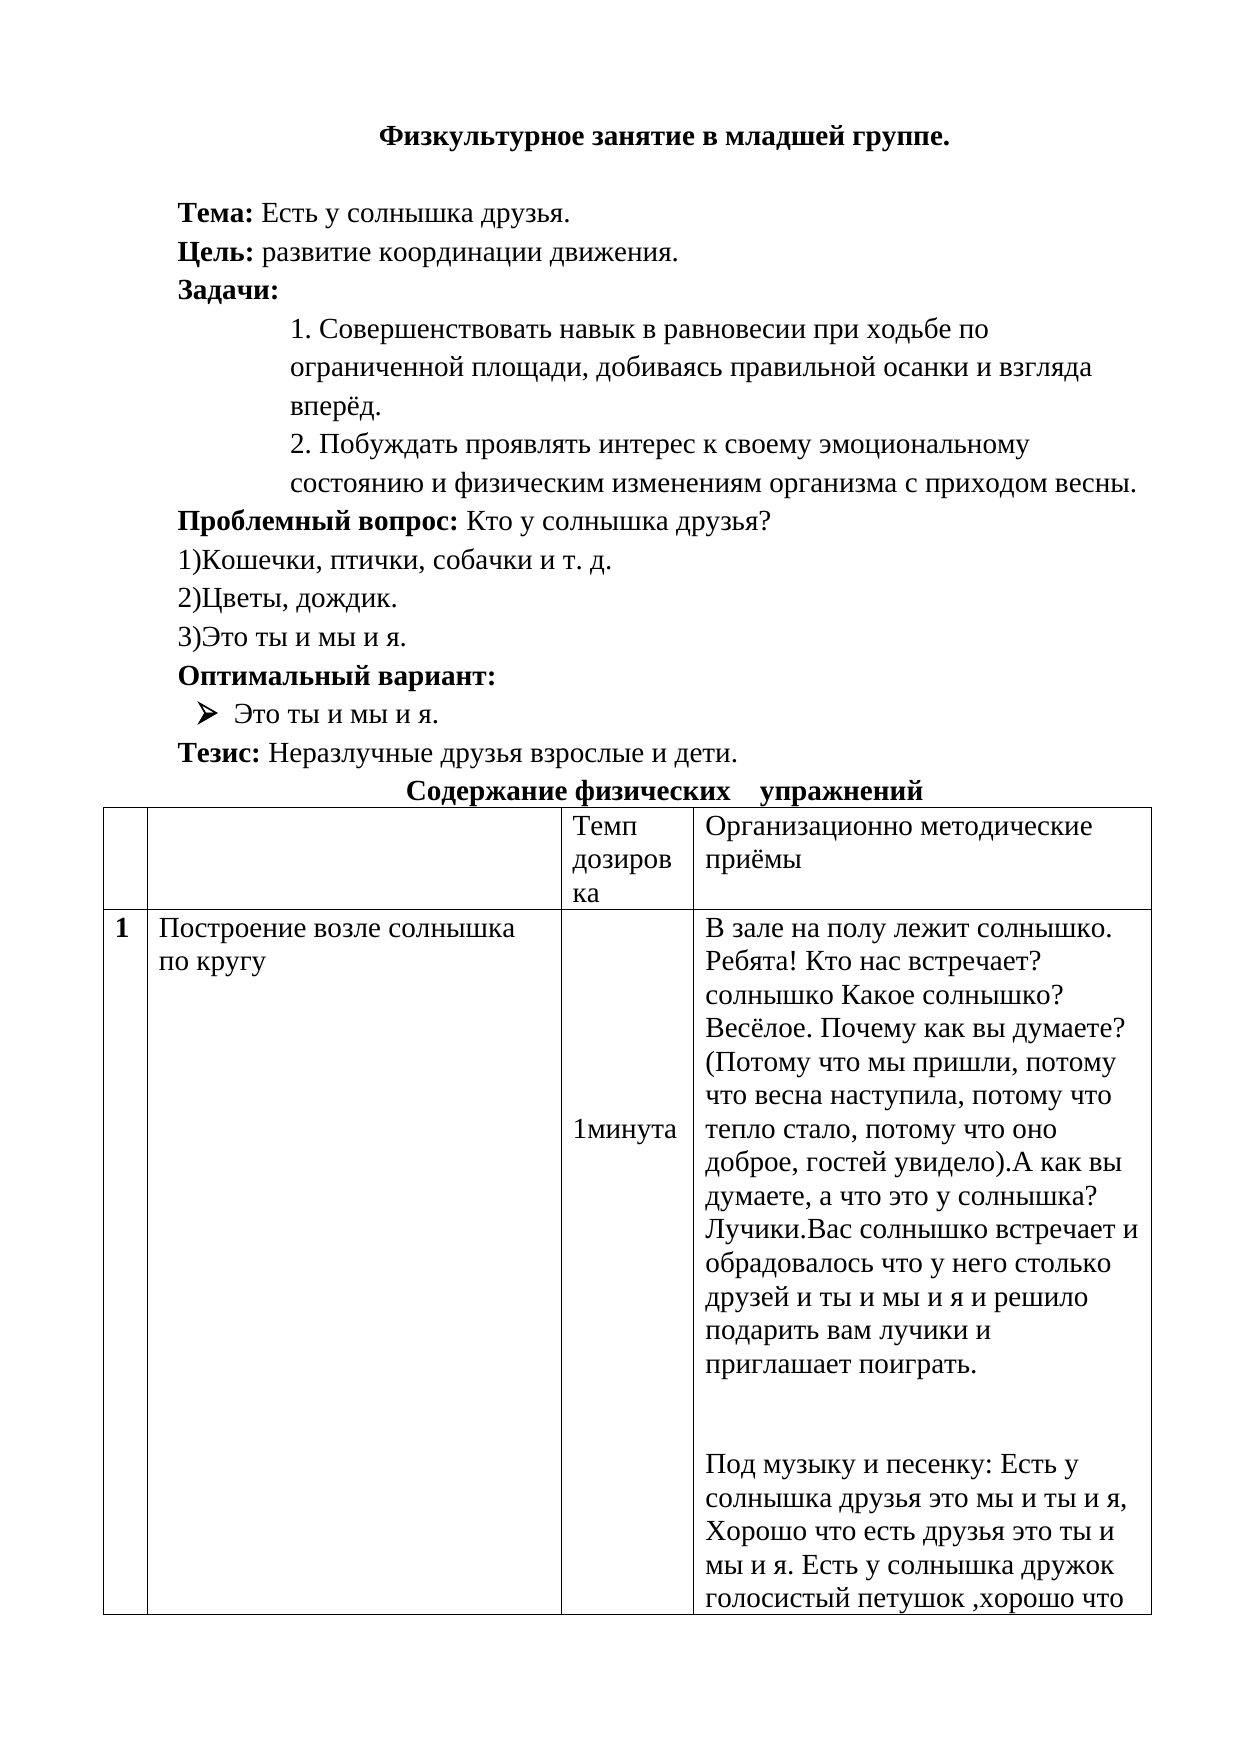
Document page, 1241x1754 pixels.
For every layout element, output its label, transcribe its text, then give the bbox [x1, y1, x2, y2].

text Содержание физических упражнений [177, 773, 1152, 807]
text 1. Совершенствовать навык в равновесии при ходьбе по ограниченной площади, добиваясь правильной осанки и взгляда вперёд. [290, 311, 1152, 421]
text Оптимальный вариант: [177, 658, 1152, 691]
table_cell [148, 910, 561, 1614]
list Это ты и мы и я. [196, 696, 1152, 730]
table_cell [694, 910, 1151, 1614]
text Проблемный вопрос: Кто у солнышка друзья? [177, 503, 1152, 537]
text Тема: Есть у солнышка друзья. [177, 195, 1152, 229]
text 2)Цветы, дождик. [177, 581, 1152, 614]
text Физкультурное занятие в младшей группе. [177, 118, 1152, 152]
text Цель: развитие координации движения. [177, 234, 1152, 267]
table_header Темп дозировка [562, 808, 693, 909]
text Тезис: Неразлучные друзья взрослые и дети. [177, 735, 1152, 768]
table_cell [562, 910, 693, 1614]
table_header [148, 808, 561, 909]
text Задачи: [177, 272, 1152, 306]
text 1)Кошечки, птички, собачки и т. д. [177, 542, 1152, 576]
table_header Организационно методические приёмы [694, 808, 1151, 909]
text 2. Побуждать проявлять интерес к своему эмоциональному состоянию и физическим изменениям организма с приходом весны. [290, 426, 1152, 498]
table_cell 1 [104, 910, 147, 1614]
text 3)Это ты и мы и я. [177, 619, 1152, 653]
table_header [104, 808, 147, 909]
